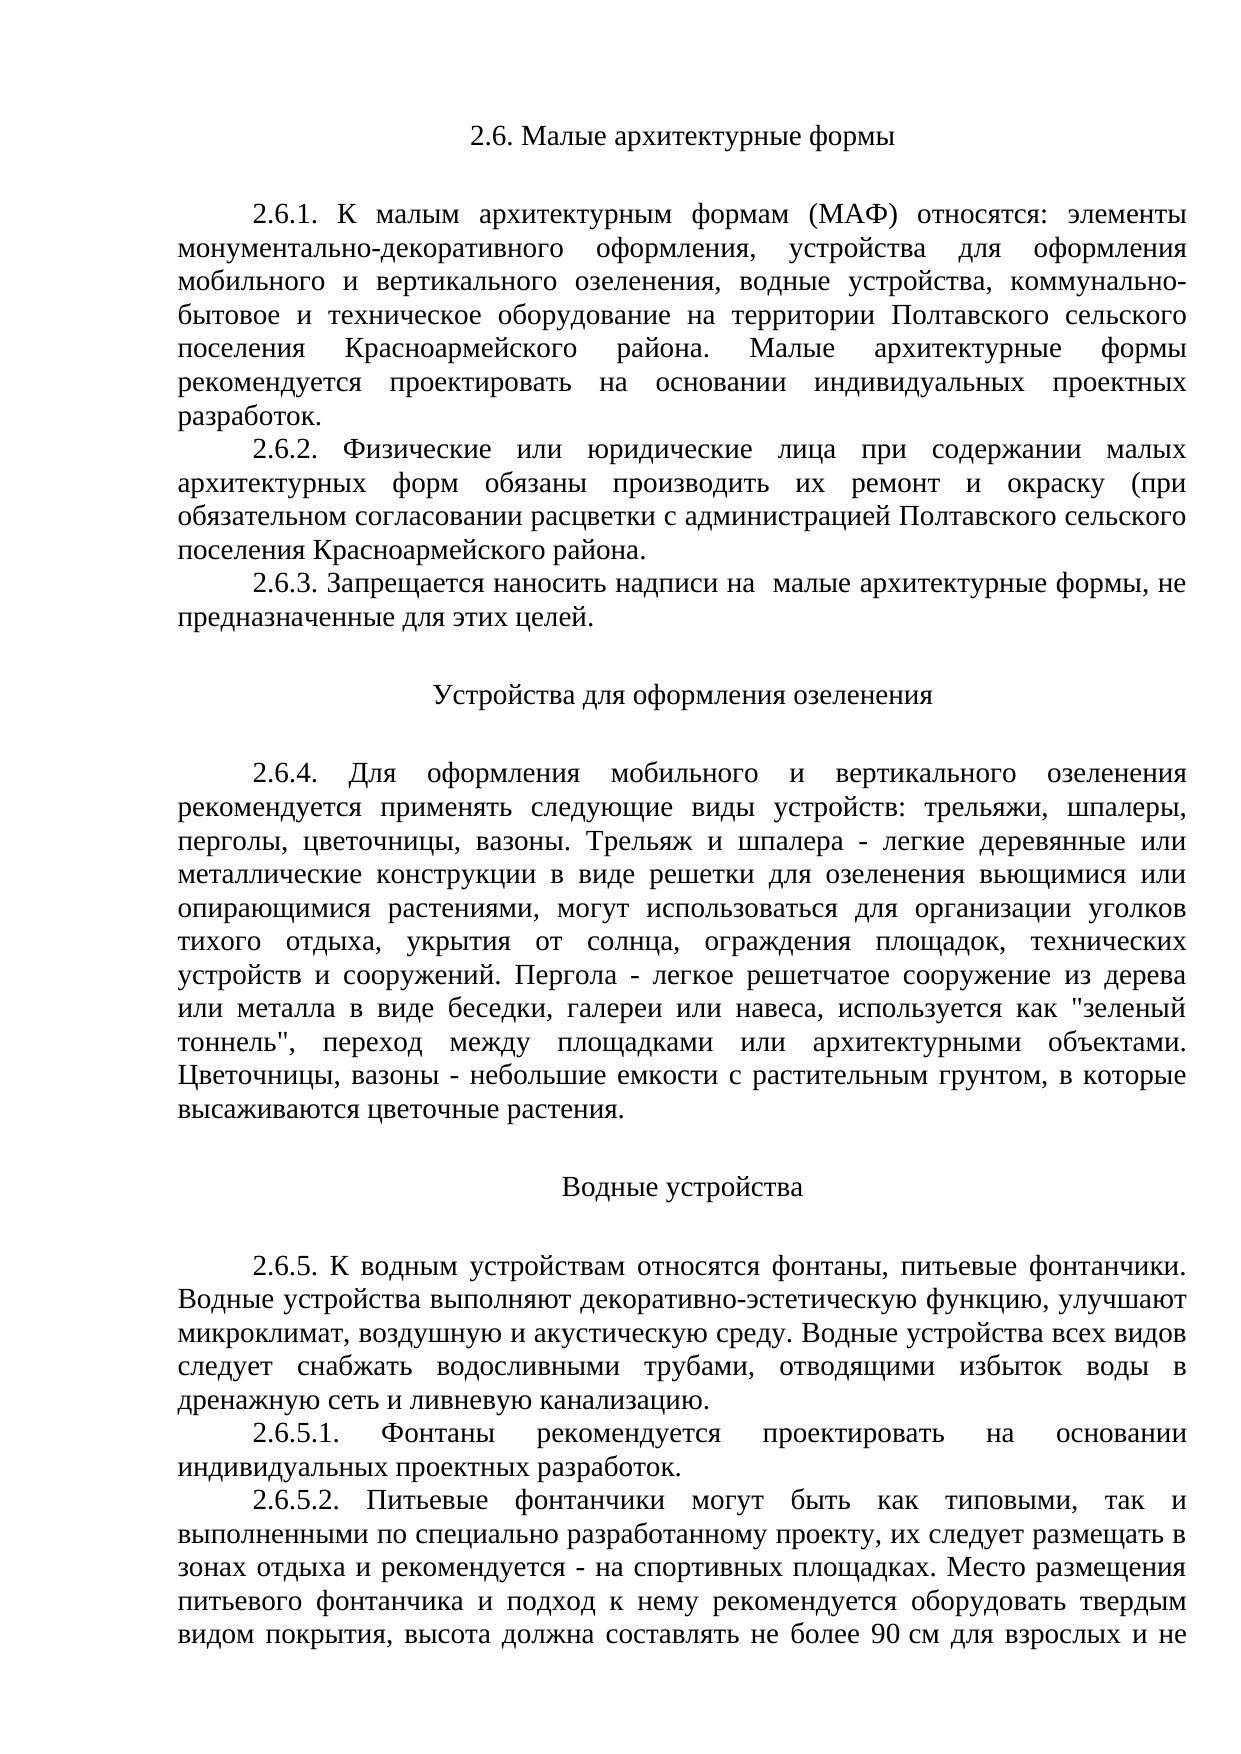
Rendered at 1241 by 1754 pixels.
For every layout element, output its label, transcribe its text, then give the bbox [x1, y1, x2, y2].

subtitle Водные устройства [177, 1169, 1187, 1203]
text 2.6.5.1. Фонтаны рекомендуется проектировать на основании индивидуальных проектных разработок. [177, 1415, 1187, 1482]
text 2.6.1. К малым архитектурным формам (МАФ) относятся: элементы монументально-декоративного оформления, устройства для оформления мобильного и вертикального озеленения, водные устройства, коммунально-бытовое и техническое оборудование на территории Полтавского сельского поселения Красноармейского района. Малые архитектурные формы рекомендуется проектировать на основании индивидуальных проектных разработок. [177, 196, 1187, 431]
text 2.6.4. Для оформления мобильного и вертикального озеленения рекомендуется применять следующие виды устройств: трельяжи, шпалеры, перголы, цветочницы, вазоны. Трельяж и шпалера - легкие деревянные или металлические конструкции в виде решетки для озеленения вьющимися или опирающимися растениями, могут использоваться для организации уголков тихого отдыха, укрытия от солнца, ограждения площадок, технических устройств и сооружений. Пергола - легкое решетчатое сооружение из дерева или металла в виде беседки, галереи или навеса, используется как "зеленый тоннель", переход между площадками или архитектурными объектами. Цветочницы, вазоны - небольшие емкости с растительным грунтом, в которые высаживаются цветочные растения. [177, 756, 1187, 1124]
subtitle 2.6. Малые архитектурные формы [177, 118, 1187, 152]
text 2.6.5. К водным устройствам относятся фонтаны, питьевые фонтанчики. Водные устройства выполняют декоративно-эстетическую функцию, улучшают микроклимат, воздушную и акустическую среду. Водные устройства всех видов следует снабжать водосливными трубами, отводящими избыток воды в дренажную сеть и ливневую канализацию. [177, 1248, 1187, 1415]
text 2.6.2. Физические или юридические лица при содержании малых архитектурных форм обязаны производить их ремонт и окраску (при обязательном согласовании расцветки с администрацией Полтавского сельского поселения Красноармейского района. [177, 431, 1187, 565]
subtitle Устройства для оформления озеленения [177, 677, 1187, 711]
text 2.6.3. Запрещается наносить надписи на малые архитектурные формы, не предназначенные для этих целей. [177, 565, 1187, 632]
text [177, 1482, 1187, 1650]
